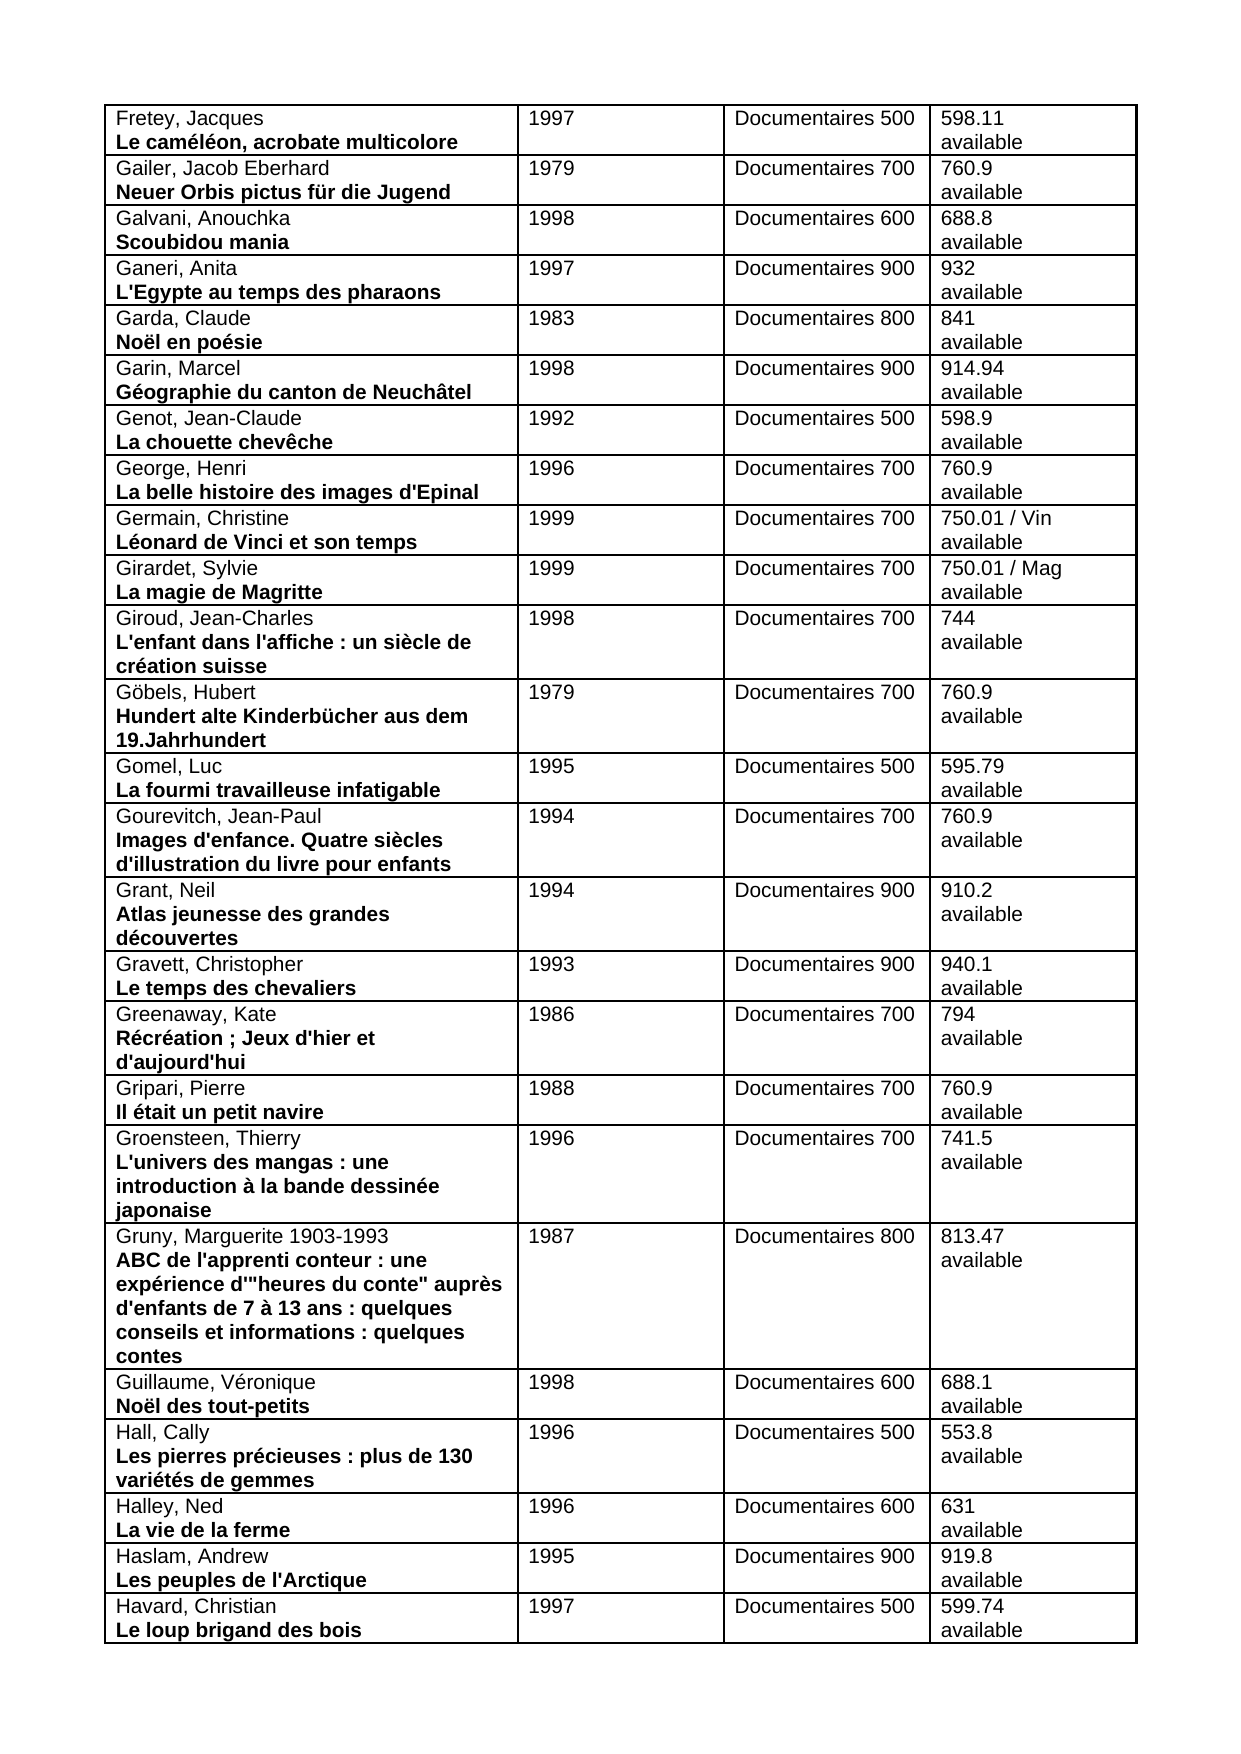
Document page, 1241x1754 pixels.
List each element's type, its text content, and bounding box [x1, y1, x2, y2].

table_cell 1994 [519, 804, 723, 876]
table_cell 1979 [519, 680, 723, 752]
table_cell Documentaires 500 [725, 406, 929, 454]
table_cell 1979 [519, 156, 723, 204]
table_cell Documentaires 700 [725, 804, 929, 876]
table_cell 760.9 available [931, 804, 1135, 876]
table_cell 760.9 available [931, 456, 1135, 504]
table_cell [106, 1594, 517, 1642]
table_cell 1988 [519, 1076, 723, 1124]
table_cell Grant, Neil Atlas jeunesse des grandes découvertes [106, 878, 517, 950]
table_cell 1986 [519, 1002, 723, 1074]
table_cell 760.9 available [931, 680, 1135, 752]
table_cell Gruny, Marguerite 1903-1993 ABC de l'apprenti conteur : une expérience d'"heures du conte" auprès d'enfants de 7 à 13 ans : quelques conseils et informations : quelques contes [106, 1224, 517, 1368]
table_cell 794 available [931, 1002, 1135, 1074]
table_cell Documentaires 700 [725, 680, 929, 752]
table_cell Documentaires 500 [725, 1594, 929, 1642]
table_cell Documentaires 900 [725, 1544, 929, 1592]
table_cell 1994 [519, 878, 723, 950]
table_cell 1999 [519, 556, 723, 604]
table_cell 1997 [519, 106, 723, 154]
table_cell 1997 [519, 256, 723, 304]
table_cell 813.47 available [931, 1224, 1135, 1368]
table_cell Documentaires 700 [725, 1126, 929, 1222]
table_cell 1996 [519, 1126, 723, 1222]
table_cell Documentaires 500 [725, 1420, 929, 1492]
table_cell Göbels, Hubert Hundert alte Kinderbücher aus dem 19.Jahrhundert [106, 680, 517, 752]
table_cell 1993 [519, 952, 723, 1000]
table_cell Garda, Claude Noël en poésie [106, 306, 517, 354]
table_cell Giroud, Jean-Charles L'enfant dans l'affiche : un siècle de création suisse [106, 606, 517, 678]
table_cell Documentaires 700 [725, 556, 929, 604]
table_cell 932 available [931, 256, 1135, 304]
table_cell 750.01 / Mag available [931, 556, 1135, 604]
table_cell 1999 [519, 506, 723, 554]
table_cell Fretey, Jacques Le caméléon, acrobate multicolore [106, 106, 517, 154]
table_cell Documentaires 700 [725, 506, 929, 554]
table_cell 1996 [519, 1494, 723, 1542]
table_cell Genot, Jean-Claude La chouette chevêche [106, 406, 517, 454]
table_cell 1995 [519, 1544, 723, 1592]
table_cell Galvani, Anouchka Scoubidou mania [106, 206, 517, 254]
table_cell Gravett, Christopher Le temps des chevaliers [106, 952, 517, 1000]
table_cell Documentaires 700 [725, 1076, 929, 1124]
table_cell Documentaires 500 [725, 754, 929, 802]
table_cell Documentaires 900 [725, 878, 929, 950]
table_cell 910.2 available [931, 878, 1135, 950]
table_cell 1987 [519, 1224, 723, 1368]
table_cell 750.01 / Vin available [931, 506, 1135, 554]
table_cell 1995 [519, 754, 723, 802]
table_cell 841 available [931, 306, 1135, 354]
table_cell 940.1 available [931, 952, 1135, 1000]
table_cell Guillaume, Véronique Noël des tout-petits [106, 1370, 517, 1418]
table_cell 741.5 available [931, 1126, 1135, 1222]
table_cell George, Henri La belle histoire des images d'Epinal [106, 456, 517, 504]
table_cell Documentaires 500 [725, 106, 929, 154]
table_cell 760.9 available [931, 1076, 1135, 1124]
table_cell 1996 [519, 456, 723, 504]
table_cell Documentaires 900 [725, 356, 929, 404]
table_cell 598.9 available [931, 406, 1135, 454]
table_cell 631 available [931, 1494, 1135, 1542]
table_cell Documentaires 600 [725, 206, 929, 254]
table_cell 599.74 available [931, 1594, 1135, 1642]
table_cell 760.9 available [931, 156, 1135, 204]
table_cell Documentaires 600 [725, 1494, 929, 1542]
table_cell Documentaires 600 [725, 1370, 929, 1418]
table_cell Germain, Christine Léonard de Vinci et son temps [106, 506, 517, 554]
table_cell Gripari, Pierre Il était un petit navire [106, 1076, 517, 1124]
table_cell 1998 [519, 206, 723, 254]
table_cell 1992 [519, 406, 723, 454]
table_cell 553.8 available [931, 1420, 1135, 1492]
table_cell Greenaway, Kate Récréation ; Jeux d'hier et d'aujourd'hui [106, 1002, 517, 1074]
table_cell Hall, Cally Les pierres précieuses : plus de 130 variétés de gemmes [106, 1420, 517, 1492]
table_cell Documentaires 700 [725, 456, 929, 504]
table_cell 598.11 available [931, 106, 1135, 154]
table_cell Documentaires 700 [725, 1002, 929, 1074]
table_cell 1996 [519, 1420, 723, 1492]
table_cell Garin, Marcel Géographie du canton de Neuchâtel [106, 356, 517, 404]
table_cell 919.8 available [931, 1544, 1135, 1592]
table_cell Documentaires 900 [725, 256, 929, 304]
table_cell 1998 [519, 1370, 723, 1418]
table_cell 688.8 available [931, 206, 1135, 254]
table_cell 1998 [519, 356, 723, 404]
table_cell Gailer, Jacob Eberhard Neuer Orbis pictus für die Jugend [106, 156, 517, 204]
table_cell Girardet, Sylvie La magie de Magritte [106, 556, 517, 604]
table_cell Gomel, Luc La fourmi travailleuse infatigable [106, 754, 517, 802]
table_cell 595.79 available [931, 754, 1135, 802]
table_cell Ganeri, Anita L'Egypte au temps des pharaons [106, 256, 517, 304]
table_cell Documentaires 700 [725, 606, 929, 678]
table_cell Halley, Ned La vie de la ferme [106, 1494, 517, 1542]
table_cell Gourevitch, Jean-Paul Images d'enfance. Quatre siècles d'illustration du livre pour enfants [106, 804, 517, 876]
table_cell 914.94 available [931, 356, 1135, 404]
table_cell Documentaires 900 [725, 952, 929, 1000]
table_cell 1997 [519, 1594, 723, 1642]
table_cell 744 available [931, 606, 1135, 678]
table_cell Documentaires 700 [725, 156, 929, 204]
table_cell Haslam, Andrew Les peuples de l'Arctique [106, 1544, 517, 1592]
table_cell Documentaires 800 [725, 1224, 929, 1368]
table_cell 1983 [519, 306, 723, 354]
table_cell Documentaires 800 [725, 306, 929, 354]
table_cell Groensteen, Thierry L'univers des mangas : une introduction à la bande dessinée japonaise [106, 1126, 517, 1222]
table_cell 1998 [519, 606, 723, 678]
table_cell 688.1 available [931, 1370, 1135, 1418]
